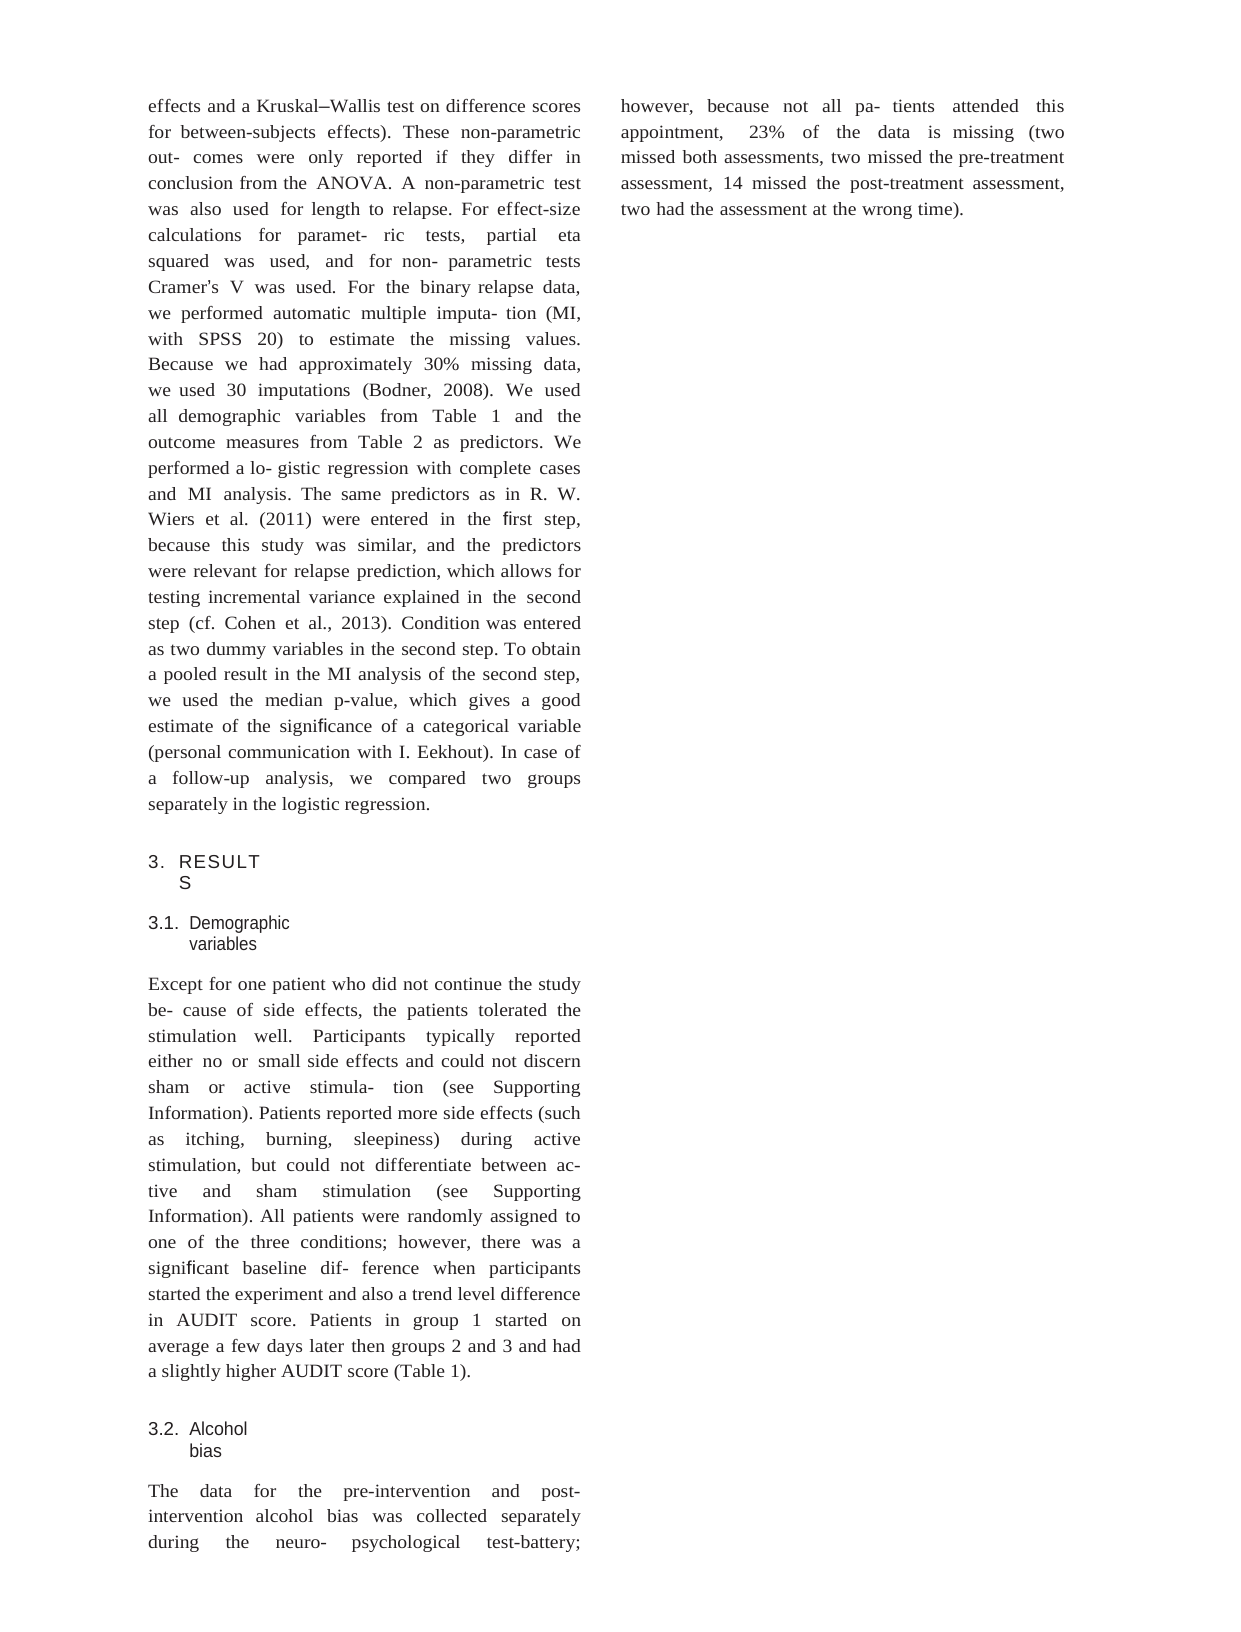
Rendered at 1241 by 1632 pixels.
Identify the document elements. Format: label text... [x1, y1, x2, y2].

list RESULTS [148, 850, 265, 893]
text The data for the pre-intervention and post-intervention alcohol bias was collected separately during the neuro- psychological test-battery; however, because not all pa- tients attended this appointment, 23% of the data is missing (two missed both assessments, two missed the pre-treatment assessment, 14 missed the post-treatment assessment, two had the assessment at the wrong time). [148, 1479, 581, 1553]
list Alcohol bias [148, 1418, 275, 1461]
text effects and a Kruskal–Wallis test on difference scores for between-subjects effects). These non-parametric out- comes were only reported if they differ in conclusion from the ANOVA. A non-parametric test was also used for length to relapse. For effect-size calculations for paramet- ric tests, partial eta squared was used, and for non- parametric tests Cramer’s V was used. For the binary relapse data, we performed automatic multiple imputa- tion (MI, with SPSS 20) to estimate the missing values. Because we had approximately 30% missing data, we used 30 imputations (Bodner, 2008). We used all demographic variables from Table 1 and the outcome measures from Table 2 as predictors. We performed a lo- gistic regression with complete cases and MI analysis. The same predictors as in R. W. Wiers et al. (2011) were entered in the ﬁrst step, because this study was similar, and the predictors were relevant for relapse prediction, which allows for testing incremental variance explained in the second step (cf. Cohen et al., 2013). Condition was entered as two dummy variables in the second step. To obtain a pooled result in the MI analysis of the second step, we used the median p-value, which gives a good estimate of the signiﬁcance of a categorical variable (personal communication with I. Eekhout). In case of a follow-up analysis, we compared two groups separately in the logistic regression. [148, 95, 581, 814]
text Except for one patient who did not continue the study be- cause of side effects, the patients tolerated the stimulation well. Participants typically reported either no or small side effects and could not discern sham or active stimula- tion (see Supporting Information). Patients reported more side effects (such as itching, burning, sleepiness) during active stimulation, but could not differentiate between ac- tive and sham stimulation (see Supporting Information). All patients were randomly assigned to one of the three conditions; however, there was a signiﬁcant baseline dif- ference when participants started the experiment and also a trend level difference in AUDIT score. Patients in group 1 started on average a few days later then groups 2 and 3 and had a slightly higher AUDIT score (Table 1). [148, 973, 581, 1382]
text The data for the pre-intervention and post-intervention alcohol bias was collected separately during the neuro- psychological test-battery; however, because not all pa- tients attended this appointment, 23% of the data is missing (two missed both assessments, two missed the pre-treatment assessment, 14 missed the post-treatment assessment, two had the assessment at the wrong time). [621, 95, 1065, 219]
list Demographic variables [148, 912, 358, 955]
